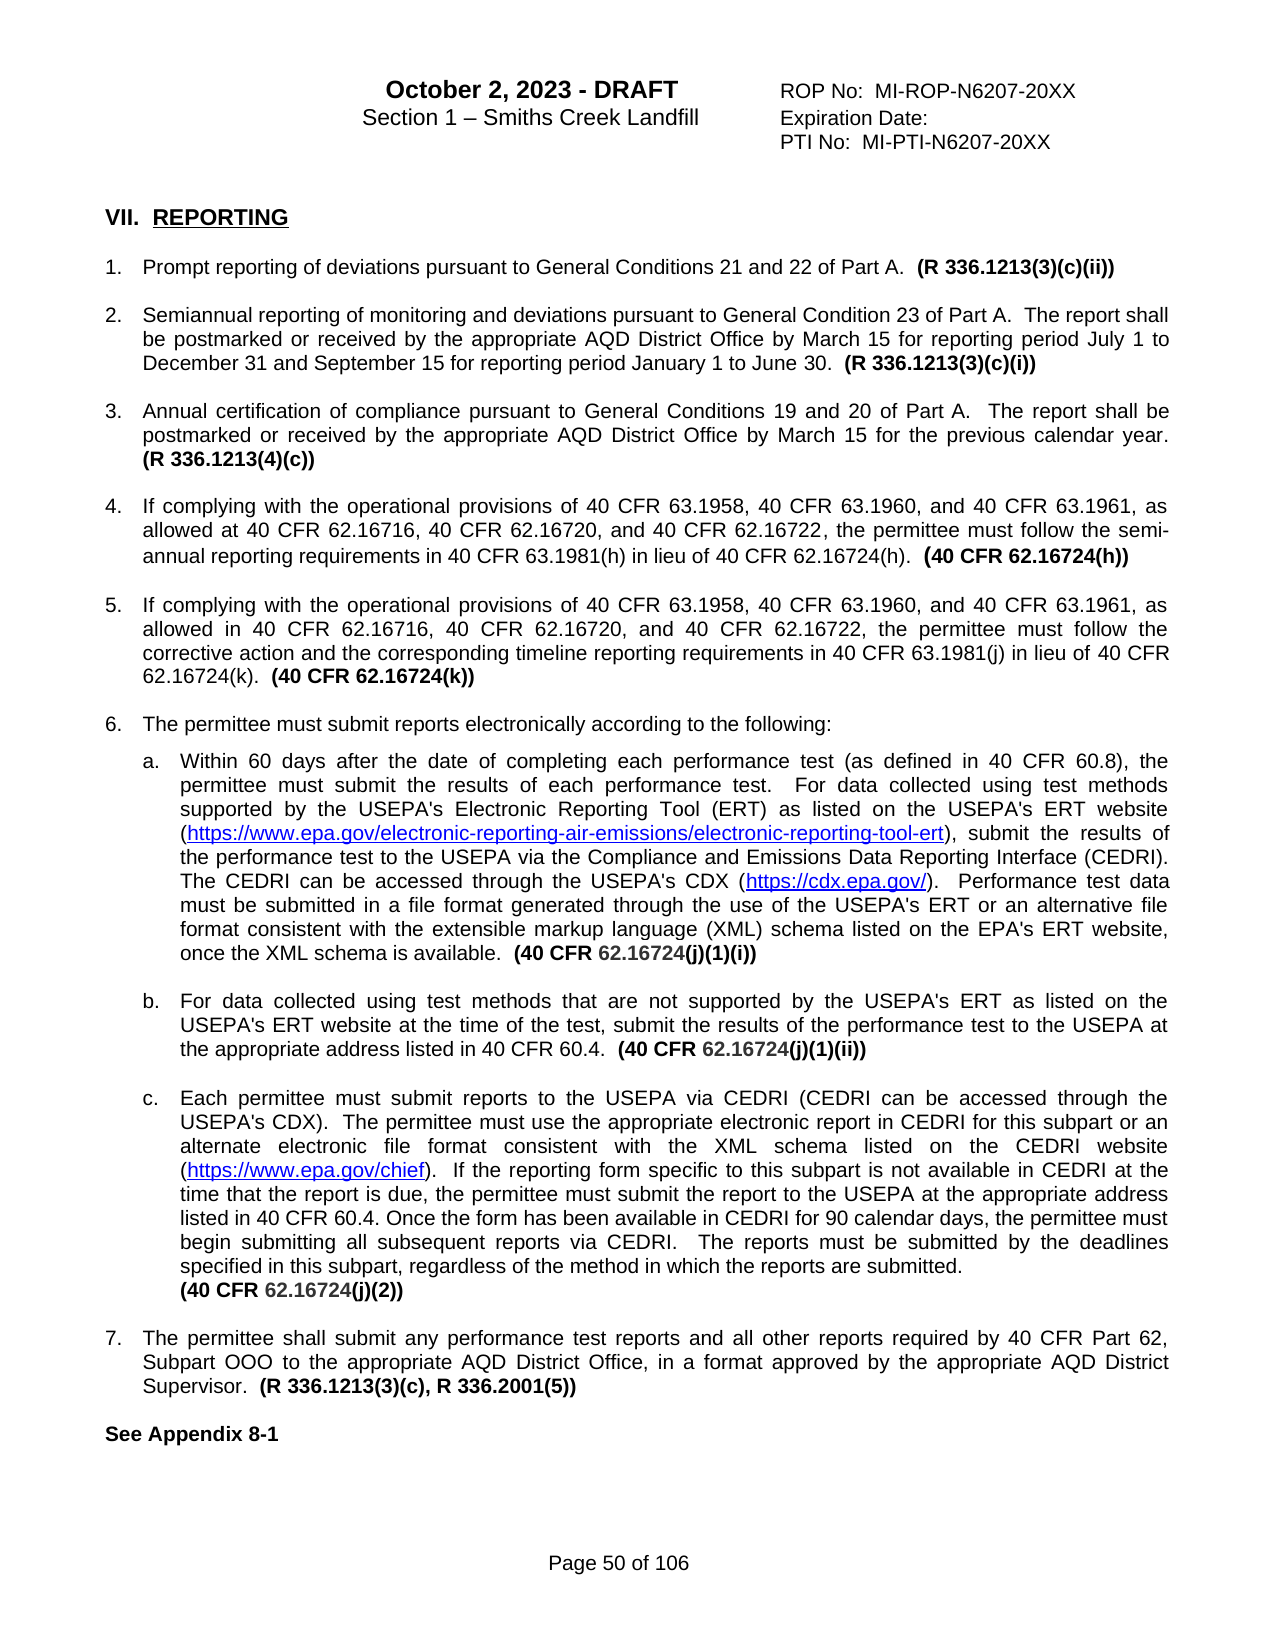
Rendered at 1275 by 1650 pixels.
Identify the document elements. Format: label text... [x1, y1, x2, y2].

text 2. Semiannual reporting of monitoring and deviations pursuant to General Condition 23 of Part A. The report shall be postmarked or received by the appropriate AQD District Office by March 15 for reporting period July 1 to December 31 and September 15 for reporting period January 1 to June 30. (R 336.1213(3)(c)(i)) [105, 303, 1170, 374]
list Each permittee must submit reports to the USEPA via CEDRI (CEDRI can be accessed through the USEPA's CDX). The permittee must use the appropriate electronic report in CEDRI for this subpart or an alternate electronic file format consistent with the XML schema listed on the CEDRI website (https://www.epa.gov/chief). If the reporting form specific to this subpart is not available in CEDRI at the time that the report is due, the permittee must submit the report to the USEPA at the appropriate address listed in 40 CFR 60.4. Once the form has been available in CEDRI for 90 calendar days, the permittee must begin submitting all subsequent reports via CEDRI. The reports must be submitted by the deadlines specified in this subpart, regardless of the method in which the reports are submitted. [142, 1086, 1170, 1278]
list For data collected using test methods that are not supported by the USEPA's ERT as listed on the USEPA's ERT website at the time of the test, submit the results of the performance test to the USEPA at the appropriate address listed in 40 CFR 60.4. (40 CFR 62.16724(j)(1)(ii)) [142, 989, 1170, 1061]
list (40 CFR 62.16724(j)(2)) [180, 1278, 265, 1302]
text See Appendix 8-1 [105, 1422, 1170, 1446]
list The permittee must submit reports electronically according to the following: [105, 712, 1170, 736]
list (40 CFR 62.16724(j)(2)) [351, 1278, 1170, 1302]
text VII. REPORTING [105, 204, 1170, 231]
text 5. If complying with the operational provisions of 40 CFR 63.1958, 40 CFR 63.1960, and 40 CFR 63.1961, as allowed in 40 CFR 62.16716, 40 CFR 62.16720, and 40 CFR 62.16722, the permittee must follow the corrective action and the corresponding timeline reporting requirements in 40 CFR 63.1981(j) in lieu of 40 CFR 62.16724(k). (40 CFR 62.16724(k)) [105, 592, 1170, 688]
list Annual certification of compliance pursuant to General Conditions 19 and 20 of Part A. The report shall be postmarked or received by the appropriate AQD District Office by March 15 for the previous calendar year. (R 336.1213(4)(c)) [105, 398, 1170, 470]
text 1. Prompt reporting of deviations pursuant to General Conditions 21 and 22 of Part A. (R 336.1213(3)(c)(ii)) [105, 255, 1170, 279]
list The permittee shall submit any performance test reports and all other reports required by 40 CFR Part 62, Subpart OOO to the appropriate AQD District Office, in a format approved by the appropriate AQD District Supervisor. (R 336.1213(3)(c), R 336.2001(5)) [105, 1326, 1170, 1398]
text 4. If complying with the operational provisions of 40 CFR 63.1958, 40 CFR 63.1960, and 40 CFR 63.1961, as allowed at 40 CFR 62.16716, 40 CFR 62.16720, and 40 CFR 62.16722, the permittee must follow the semi-annual reporting requirements in 40 CFR 63.1981(h) in lieu of 40 CFR 62.16724(h). (40 CFR 62.16724(h)) [105, 494, 1170, 568]
list Within 60 days after the date of completing each performance test (as defined in 40 CFR 60.8), the permittee must submit the results of each performance test. For data collected using test methods supported by the USEPA's Electronic Reporting Tool (ERT) as listed on the USEPA's ERT website (https://www.epa.gov/electronic-reporting-air-emissions/electronic-reporting-tool-ert), submit the results of the performance test to the USEPA via the Compliance and Emissions Data Reporting Interface (CEDRI). The CEDRI can be accessed through the USEPA's CDX (https://cdx.epa.gov/). Performance test data must be submitted in a file format generated through the use of the USEPA's ERT or an alternative file format consistent with the extensible markup language (XML) schema listed on the EPA's ERT website, once the XML schema is available. (40 CFR 62.16724(j)(1)(i)) [142, 749, 1170, 964]
